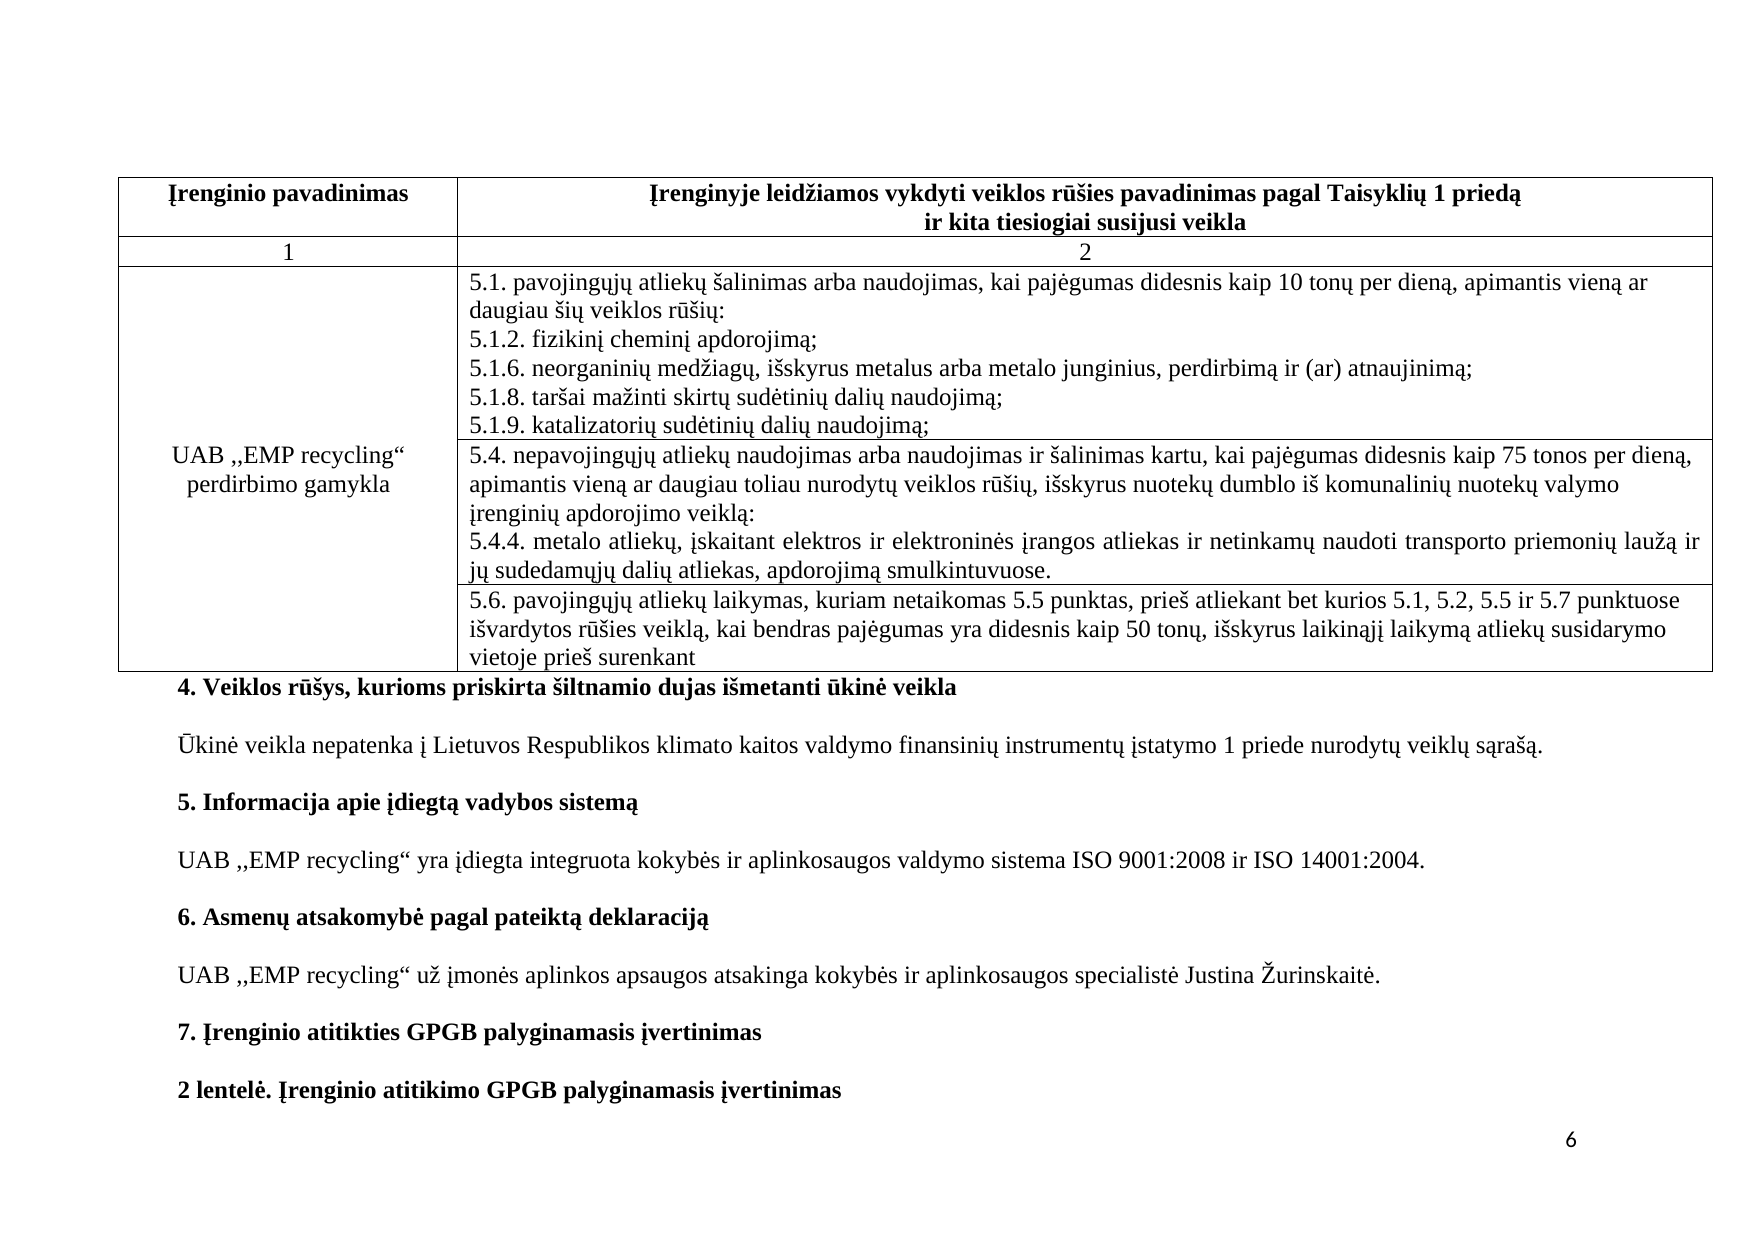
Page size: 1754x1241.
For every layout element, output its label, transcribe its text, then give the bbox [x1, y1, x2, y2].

text 6. Asmenų atsakomybė pagal pateiktą deklaraciją [118, 902, 1577, 931]
table_cell 5.6. pavojingųjų atliekų laikymas, kuriam netaikomas 5.5 punktas, prieš atliekant bet kurios 5.1, 5.2, 5.5 ir 5.7 punktuose išvardytos rūšies veiklą, kai bendras pajėgumas yra didesnis kaip 50 tonų, išskyrus laikinąjį laikymą atliekų susidarymo vietoje prieš surenkant [458, 585, 1712, 671]
text 5. Informacija apie įdiegtą vadybos sistemą [118, 787, 1577, 816]
text UAB ,,EMP recycling“ yra įdiegta integruota kokybės ir aplinkosaugos valdymo sistema ISO 9001:2008 ir ISO 14001:2004. [118, 845, 1577, 873]
table_cell UAB ,,EMP recycling“ perdirbimo gamykla [119, 267, 457, 671]
text 2 lentelė. Įrenginio atitikimo GPGB palyginamasis įvertinimas [118, 1075, 1577, 1103]
text 7. Įrenginio atitikties GPGB palyginamasis įvertinimas [118, 1017, 1577, 1046]
table_cell 1 [119, 237, 457, 266]
text Ūkinė veikla nepatenka į Lietuvos Respublikos klimato kaitos valdymo finansinių instrumentų įstatymo 1 priede nurodytų veiklų sąrašą. [118, 730, 1577, 758]
table_header Įrenginyje leidžiamos vykdyti veiklos rūšies pavadinimas pagal Taisyklių 1 priedą ir kita tiesiogiai susijusi veikla [458, 178, 1712, 236]
table_cell 2 [458, 237, 1712, 266]
table_header Įrenginio pavadinimas [119, 178, 457, 236]
text 4. Veiklos rūšys, kurioms priskirta šiltnamio dujas išmetanti ūkinė veikla [118, 672, 1577, 701]
table_cell 5.1. pavojingųjų atliekų šalinimas arba naudojimas, kai pajėgumas didesnis kaip 10 tonų per dieną, apimantis vieną ar daugiau šių veiklos rūšių: 5.1.2. fizikinį cheminį apdorojimą; 5.1.6. neorganinių medžiagų, išskyrus metalus arba metalo junginius, perdirbimą ir (ar) atnaujinimą; 5.1.8. taršai mažinti skirtų sudėtinių dalių naudojimą; 5.1.9. katalizatorių sudėtinių dalių naudojimą; [458, 267, 1712, 439]
text UAB ,,EMP recycling“ už įmonės aplinkos apsaugos atsakinga kokybės ir aplinkosaugos specialistė Justina Žurinskaitė. [118, 960, 1577, 988]
table_cell 5.4. nepavojingųjų atliekų naudojimas arba naudojimas ir šalinimas kartu, kai pajėgumas didesnis kaip 75 tonos per dieną, apimantis vieną ar daugiau toliau nurodytų veiklos rūšių, išskyrus nuotekų dumblo iš komunalinių nuotekų valymo įrenginių apdorojimo veiklą: 5.4.4. metalo atliekų, įskaitant elektros ir elektroninės įrangos atliekas ir netinkamų naudoti transporto priemonių laužą ir jų sudedamųjų dalių atliekas, apdorojimą smulkintuvuose. [458, 440, 1712, 584]
